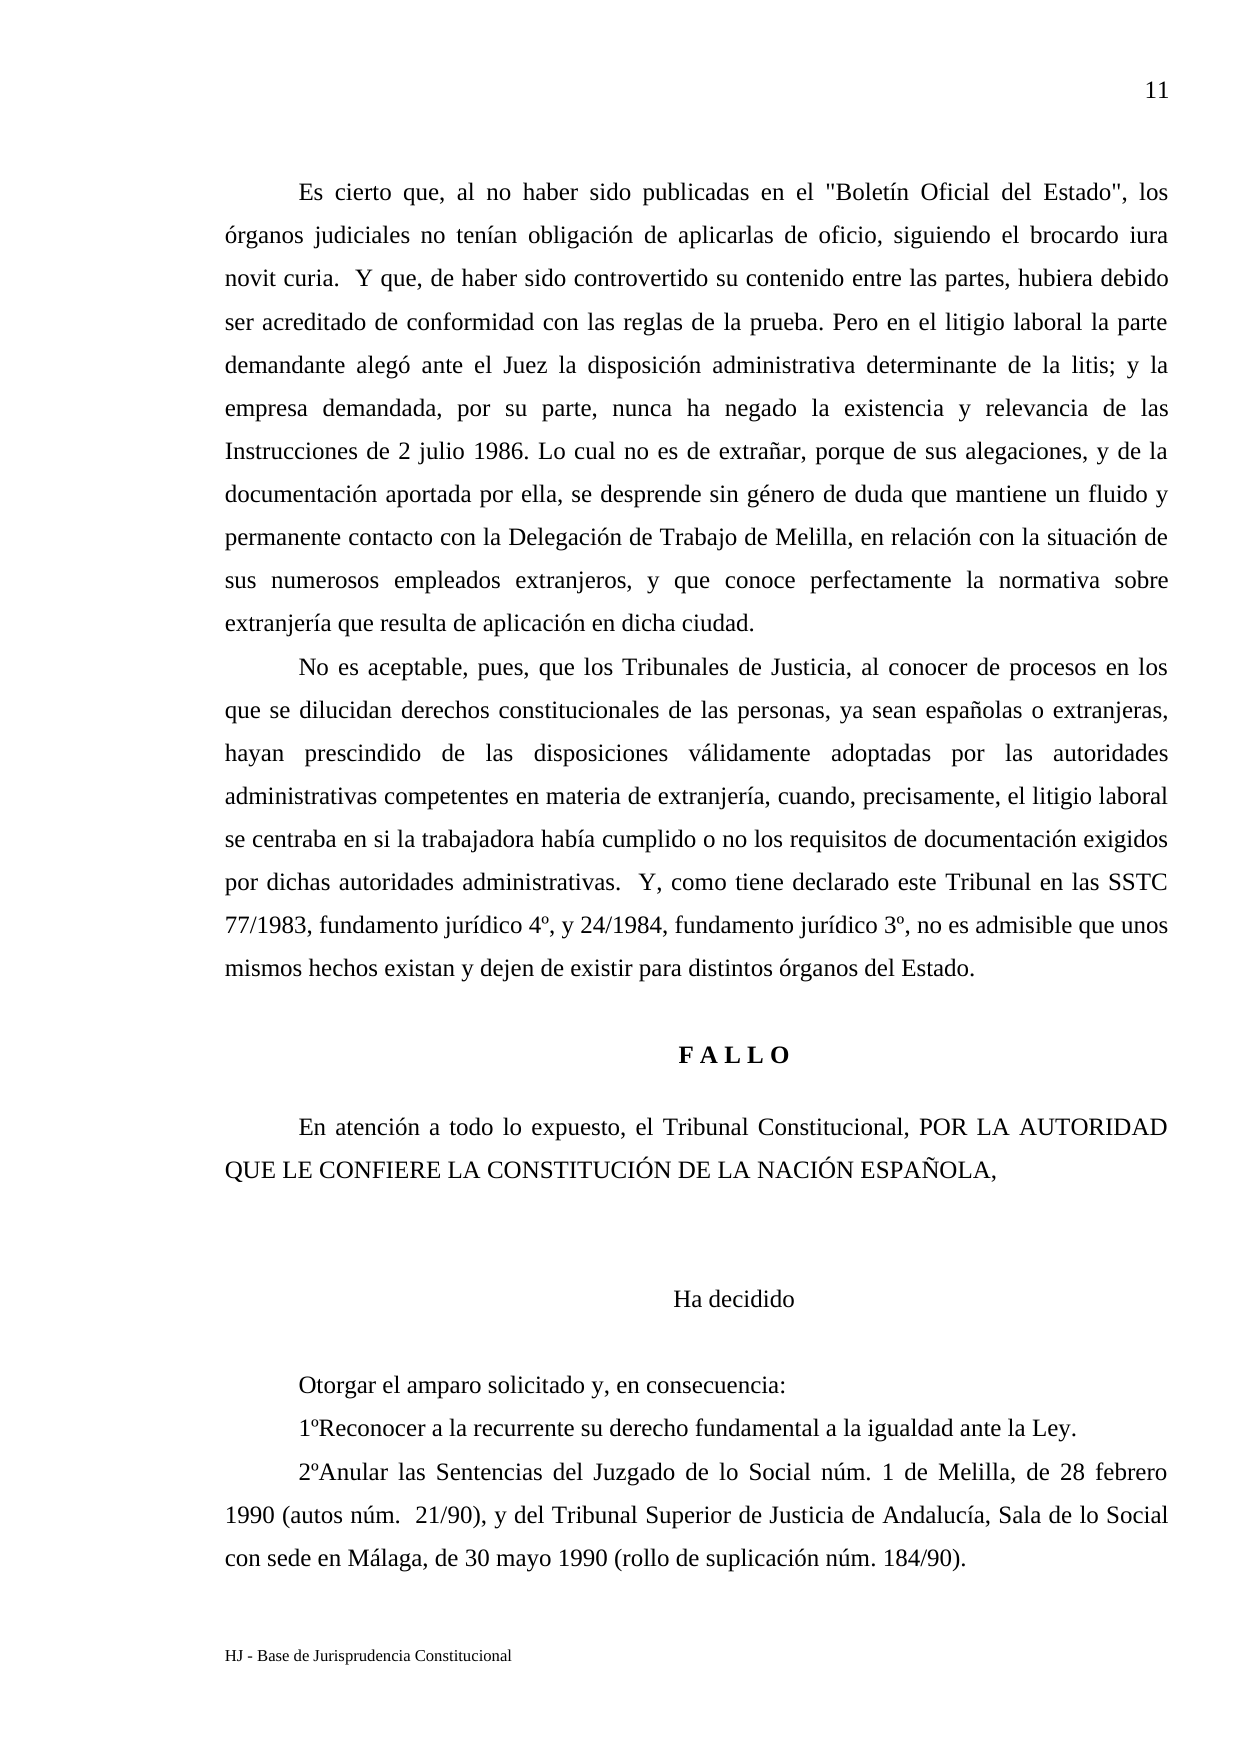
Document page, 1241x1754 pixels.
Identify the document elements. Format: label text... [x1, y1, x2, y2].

text 1ºReconocer a la recurrente su derecho fundamental a la igualdad ante la Ley. [224, 1413, 1169, 1442]
subtitle F A L L O [224, 1040, 1169, 1068]
text Ha decidido [224, 1284, 1169, 1313]
text 2ºAnular las Sentencias del Juzgado de lo Social núm. 1 de Melilla, de 28 febrero 1990 (autos núm. 21/90), y del Tribunal Superior de Justicia de Andalucía, Sala de lo Social con sede en Málaga, de 30 mayo 1990 (rollo de suplicación núm. 184/90). [224, 1457, 1169, 1572]
text Es cierto que, al no haber sido publicadas en el "Boletín Oficial del Estado", los órganos judiciales no tenían obligación de aplicarlas de oficio, siguiendo el brocardo iura novit curia. Y que, de haber sido controvertido su contenido entre las partes, hubiera debido ser acreditado de conformidad con las reglas de la prueba. Pero en el litigio laboral la parte demandante alegó ante el Juez la disposición administrativa determinante de la litis; y la empresa demandada, por su parte, nunca ha negado la existencia y relevancia de las Instrucciones de 2 julio 1986. Lo cual no es de extrañar, porque de sus alegaciones, y de la documentación aportada por ella, se desprende sin género de duda que mantiene un fluido y permanente contacto con la Delegación de Trabajo de Melilla, en relación con la situación de sus numerosos empleados extranjeros, y que conoce perfectamente la normativa sobre extranjería que resulta de aplicación en dicha ciudad. [224, 177, 1169, 637]
text En atención a todo lo expuesto, el Tribunal Constitucional, POR LA AUTORIDAD QUE LE CONFIERE LA CONSTITUCIÓN DE LA NACIÓN ESPAÑOLA, [224, 1112, 1169, 1183]
text No es aceptable, pues, que los Tribunales de Justicia, al conocer de procesos en los que se dilucidan derechos constitucionales de las personas, ya sean españolas o extranjeras, hayan prescindido de las disposiciones válidamente adoptadas por las autoridades administrativas competentes en materia de extranjería, cuando, precisamente, el litigio laboral se centraba en si la trabajadora había cumplido o no los requisitos de documentación exigidos por dichas autoridades administrativas. Y, como tiene declarado este Tribunal en las SSTC 77/1983, fundamento jurídico 4º, y 24/1984, fundamento jurídico 3º, no es admisible que unos mismos hechos existan y dejen de existir para distintos órganos del Estado. [224, 652, 1169, 982]
text Otorgar el amparo solicitado y, en consecuencia: [224, 1370, 1169, 1399]
